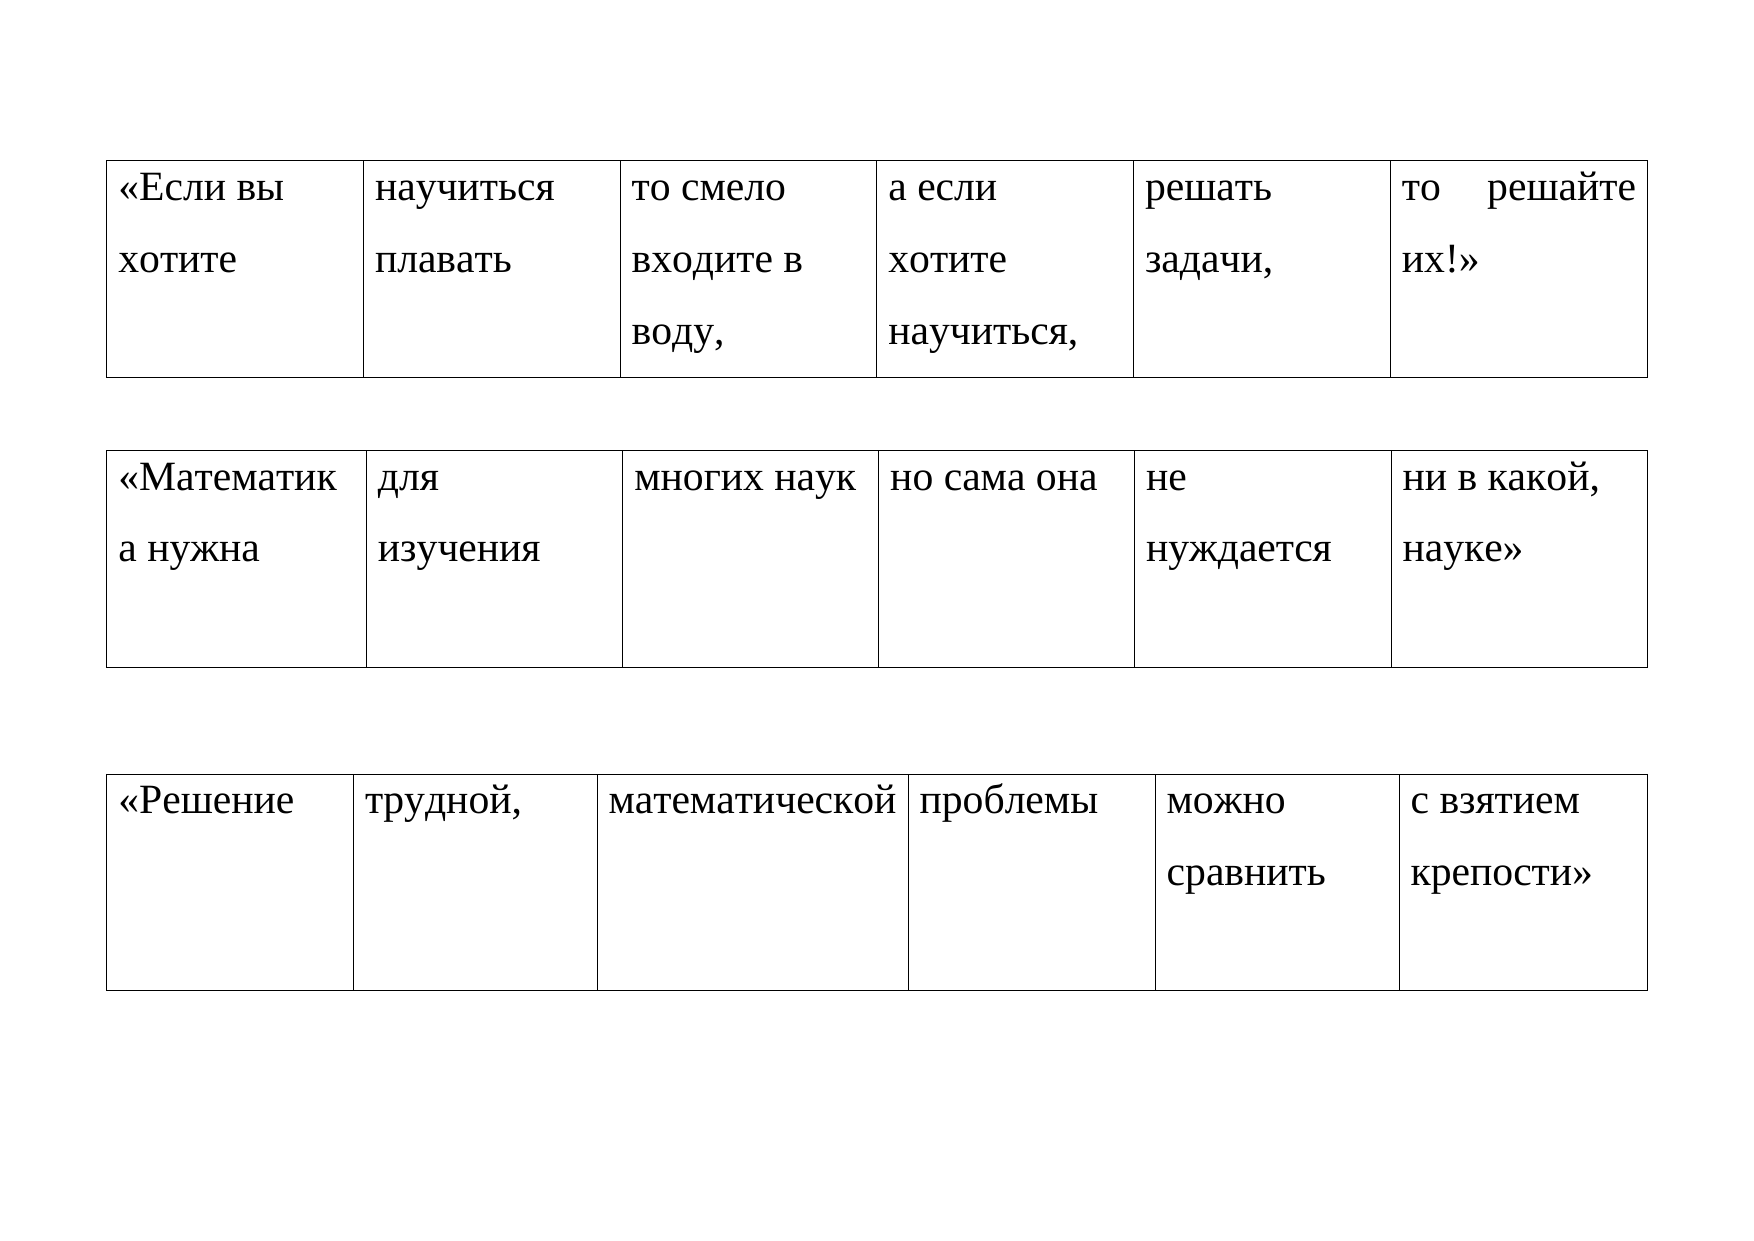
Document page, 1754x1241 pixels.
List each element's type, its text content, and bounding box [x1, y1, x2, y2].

table_header а если хотите научиться, [877, 161, 1133, 377]
table_header не нуждается [1135, 451, 1391, 667]
table_header научиться плавать [364, 161, 620, 377]
table_header многих наук [623, 451, 878, 667]
table_header «Решение [107, 775, 353, 990]
table_header решать задачи, [1134, 161, 1390, 377]
table_header ни в какой, науке» [1392, 451, 1647, 667]
table_header можно сравнить [1156, 775, 1399, 990]
table_header трудной, [354, 775, 597, 990]
table_header «Математика нужна [107, 451, 366, 667]
table_header «Если вы хотите [107, 161, 363, 377]
table_header проблемы [909, 775, 1155, 990]
table_header то смело входите в воду, [621, 161, 876, 377]
table_header то решайте их!» [1391, 161, 1647, 377]
table_header с взятием крепости» [1400, 775, 1647, 990]
table_header математической [598, 775, 908, 990]
table_header но сама она [879, 451, 1134, 667]
table_header для изучения [367, 451, 622, 667]
